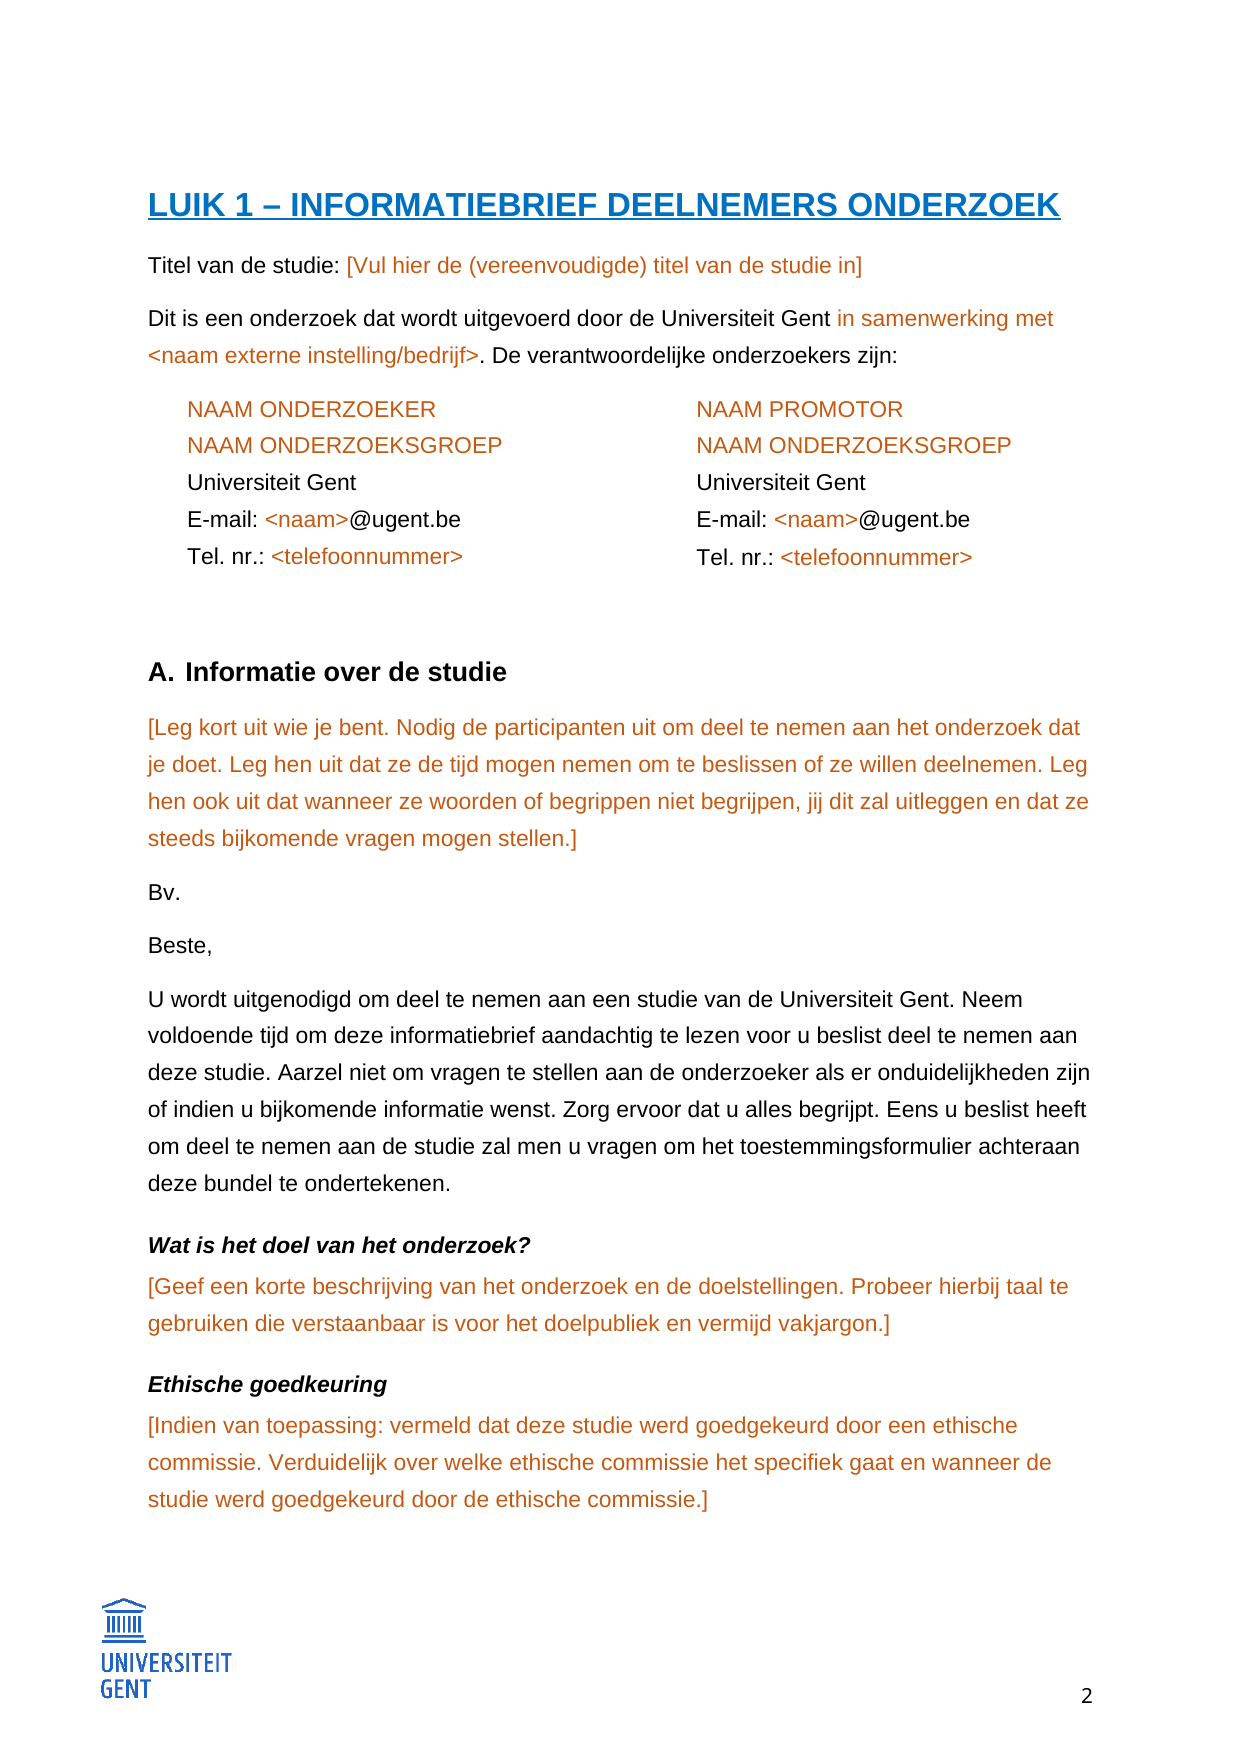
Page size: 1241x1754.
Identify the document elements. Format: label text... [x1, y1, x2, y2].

text Beste, [148, 932, 1093, 958]
table_header NAAM ONDERZOEKER NAAM ONDERZOEKSGROEP Universiteit Gent E-mail: <naam>@ugent.be Tel. nr.: <telefoonnummer> [176, 396, 685, 581]
subtitle Wat is het doel van het onderzoek? [148, 1232, 1093, 1258]
table_header NAAM PROMOTOR NAAM ONDERZOEKSGROEP Universiteit Gent E-mail: <naam>@ugent.be Tel. nr.: <telefoonnummer> [685, 396, 1065, 581]
text U wordt uitgenodigd om deel te nemen aan een studie van de Universiteit Gent. Neem voldoende tijd om deze informatiebrief aandachtig te lezen voor u beslist deel te nemen aan deze studie. Aarzel niet om vragen te stellen aan de onderzoeker als er onduidelijkheden zijn of indien u bijkomende informatie wenst. Zorg ervoor dat u alles begrijpt. Eens u beslist heeft om deel te nemen aan de studie zal men u vragen om het toestemmingsformulier achteraan deze bundel te ondertekenen. [148, 986, 1093, 1196]
subtitle LUIK 1 – Informatiebrief deelnemers onderzoek [148, 185, 1093, 223]
picture [57, 1564, 279, 1742]
text [Indien van toepassing: vermeld dat deze studie werd goedgekeurd door een ethische commissie. Verduidelijk over welke ethische commissie het specifiek gaat en wanneer de studie werd goedgekeurd door de ethische commissie.] [148, 1412, 1093, 1512]
text [Geef een korte beschrijving van het onderzoek en de doelstellingen. Probeer hierbij taal te gebruiken die verstaanbaar is voor het doelpubliek en vermijd vakjargon.] [148, 1273, 1093, 1336]
text Bv. [148, 878, 1093, 905]
text [Leg kort uit wie je bent. Nodig de participanten uit om deel te nemen aan het onderzoek dat je doet. Leg hen uit dat ze de tijd mogen nemen om te beslissen of ze willen deelnemen. Leg hen ook uit dat wanneer ze woorden of begrippen niet begrijpen, jij dit zal uitleggen en dat ze steeds bijkomende vragen mogen stellen.] [148, 714, 1093, 851]
subtitle Informatie over de studie [148, 656, 1093, 687]
text Titel van de studie: [Vul hier de (vereenvoudigde) titel van de studie in] [148, 252, 1085, 278]
text Dit is een onderzoek dat wordt uitgevoerd door de Universiteit Gent in samenwerking met <naam externe instelling/bedrijf>. De verantwoordelijke onderzoekers zijn: [148, 305, 1085, 368]
subtitle Ethische goedkeuring [148, 1371, 1093, 1398]
